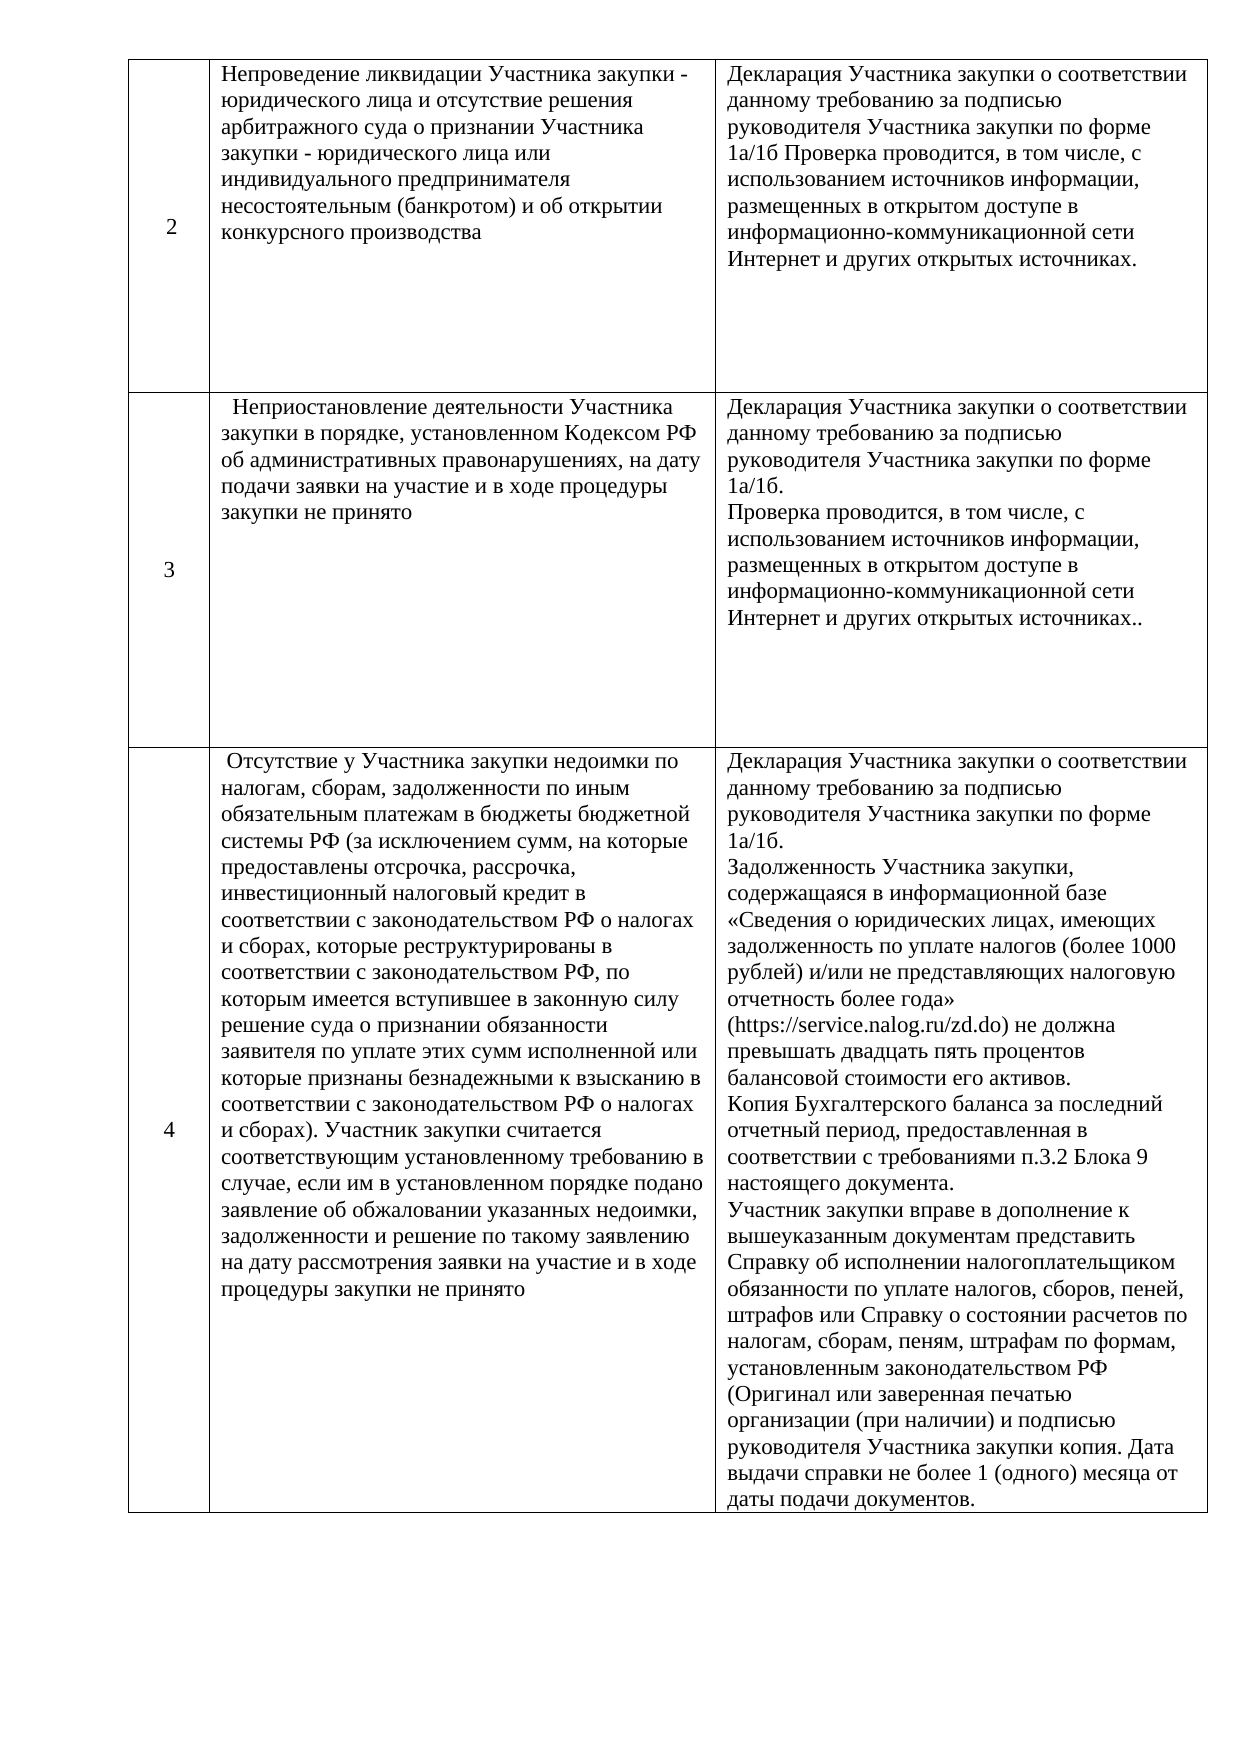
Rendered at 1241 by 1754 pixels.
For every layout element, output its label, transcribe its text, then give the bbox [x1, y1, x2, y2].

table_cell Неприостановление деятельности Участника закупки в порядке, установленном Кодексом РФ об административных правонарушениях, на дату подачи заявки на участие и в ходе процедуры закупки не принято [210, 393, 715, 747]
table_cell Непроведение ликвидации Участника закупки - юридического лица и отсутствие решения арбитражного суда о признании Участника закупки - юридического лица или индивидуального предпринимателя несостоятельным (банкротом) и об открытии конкурсного производства [210, 60, 715, 392]
table_cell Декларация Участника закупки о соответствии данному требованию за подписью руководителя Участника закупки по форме 1а/1б Проверка проводится, в том числе, с использованием источников информации, размещенных в открытом доступе в информационно-коммуникационной сети Интернет и других открытых источниках. [716, 60, 1207, 392]
table_cell Декларация Участника закупки о соответствии данному требованию за подписью руководителя Участника закупки по форме 1а/1б. Задолженность Участника закупки, содержащаяся в информационной базе «Сведения о юридических лицах, имеющих задолженность по уплате налогов (более 1000 рублей) и/или не представляющих налоговую отчетность более года» (https://service.nalog.ru/zd.do) не должна превышать двадцать пять процентов балансовой стоимости его активов. Копия Бухгалтерского баланса за последний отчетный период, предоставленная в соответствии с требованиями п.3.2 Блока 9 настоящего документа. Участник закупки вправе в дополнение к вышеуказанным документам представить Справку об исполнении налогоплательщиком обязанности по уплате налогов, сборов, пеней, штрафов или Справку о состоянии расчетов по налогам, сборам, пеням, штрафам по формам, установленным законодательством РФ (Оригинал или заверенная печатью организации (при наличии) и подписью руководителя Участника закупки копия. Дата выдачи справки не более 1 (одного) месяца от даты подачи документов. [716, 748, 1207, 1512]
table_cell 4 [129, 748, 209, 1512]
table_cell Декларация Участника закупки о соответствии данному требованию за подписью руководителя Участника закупки по форме 1а/1б. Проверка проводится, в том числе, с использованием источников информации, размещенных в открытом доступе в информационно-коммуникационной сети Интернет и других открытых источниках.. [716, 393, 1207, 747]
table_cell 2 [129, 60, 209, 392]
table_cell 3 [129, 393, 209, 747]
table_cell Отсутствие у Участника закупки недоимки по налогам, сборам, задолженности по иным обязательным платежам в бюджеты бюджетной системы РФ (за исключением сумм, на которые предоставлены отсрочка, рассрочка, инвестиционный налоговый кредит в соответствии с законодательством РФ о налогах и сборах, которые реструктурированы в соответствии с законодательством РФ, по которым имеется вступившее в законную силу решение суда о признании обязанности заявителя по уплате этих сумм исполненной или которые признаны безнадежными к взысканию в соответствии с законодательством РФ о налогах и сборах). Участник закупки считается соответствующим установленному требованию в случае, если им в установленном порядке подано заявление об обжаловании указанных недоимки, задолженности и решение по такому заявлению на дату рассмотрения заявки на участие и в ходе процедуры закупки не принято [210, 748, 715, 1512]
